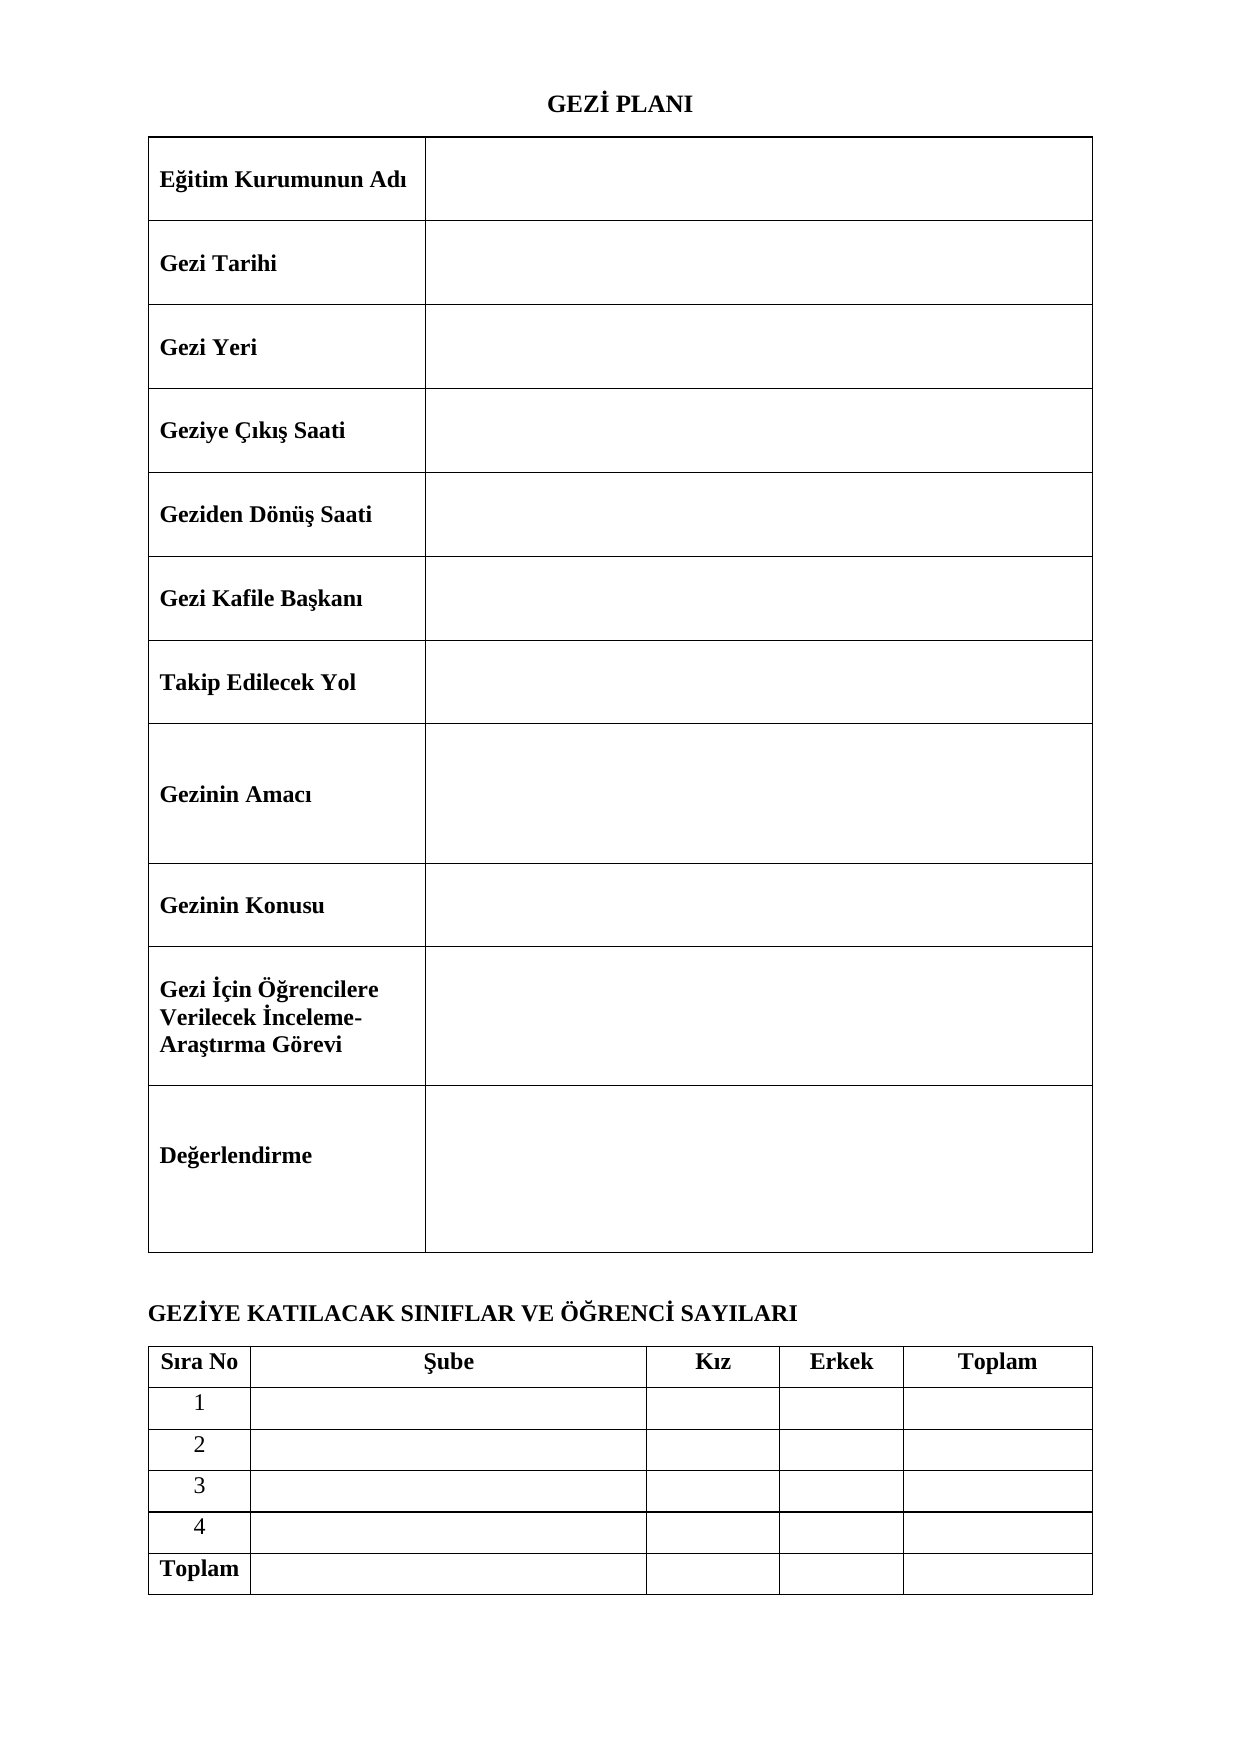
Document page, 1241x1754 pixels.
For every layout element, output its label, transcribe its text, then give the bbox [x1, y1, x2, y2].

table_cell Geziye Çıkış Saati [149, 389, 425, 472]
table_cell [251, 1513, 646, 1553]
table_cell [426, 473, 1092, 556]
table_cell [647, 1513, 779, 1553]
table_cell [904, 1513, 1092, 1553]
table_cell 2 [149, 1430, 250, 1470]
table_cell 1 [149, 1388, 250, 1429]
table_cell Gezi Kafile Başkanı [149, 557, 425, 639]
table_cell [426, 724, 1092, 862]
table_cell [647, 1471, 779, 1511]
table_cell [426, 1086, 1092, 1252]
table_cell [647, 1388, 779, 1429]
table_cell [426, 641, 1092, 723]
table_cell [426, 864, 1092, 946]
table_header Şube [251, 1347, 646, 1387]
table_cell [251, 1554, 646, 1594]
table_cell [780, 1554, 903, 1594]
table_cell Takip Edilecek Yol [149, 641, 425, 723]
table_cell Gezi Yeri [149, 305, 425, 388]
table_cell Gezinin Konusu [149, 864, 425, 946]
table_cell 3 [149, 1471, 250, 1511]
table_cell [780, 1430, 903, 1470]
table_cell [251, 1388, 646, 1429]
table_header Toplam [904, 1347, 1092, 1387]
table_cell Toplam [149, 1554, 250, 1594]
table_cell Değerlendirme [149, 1086, 425, 1252]
table_cell Gezi İçin Öğrencilere Verilecek İnceleme- Araştırma Görevi [149, 947, 425, 1085]
table_cell [426, 221, 1092, 304]
table_cell [904, 1554, 1092, 1594]
table_cell [426, 947, 1092, 1085]
table_cell [647, 1430, 779, 1470]
table_cell [426, 305, 1092, 388]
table_cell Gezi Tarihi [149, 221, 425, 304]
table_cell 4 [149, 1513, 250, 1553]
table_cell [647, 1554, 779, 1594]
table_cell [780, 1388, 903, 1429]
table_cell [251, 1430, 646, 1470]
text GEZİYE KATILACAK SINIFLAR VE ÖĞRENCİ SAYILARI [148, 1299, 1093, 1327]
table_cell [904, 1430, 1092, 1470]
table_cell [780, 1471, 903, 1511]
table_cell [251, 1471, 646, 1511]
table_header Sıra No [149, 1347, 250, 1387]
table_cell [904, 1471, 1092, 1511]
table_cell [904, 1388, 1092, 1429]
table_header Eğitim Kurumunun Adı [149, 138, 425, 220]
table_cell [426, 557, 1092, 639]
table_header Kız [647, 1347, 779, 1387]
table_header Erkek [780, 1347, 903, 1387]
table_cell Geziden Dönüş Saati [149, 473, 425, 556]
table_header [426, 138, 1092, 220]
table_cell [780, 1513, 903, 1553]
text GEZİ PLANI [148, 89, 1093, 117]
table_cell Gezinin Amacı [149, 724, 425, 862]
table_cell [426, 389, 1092, 472]
